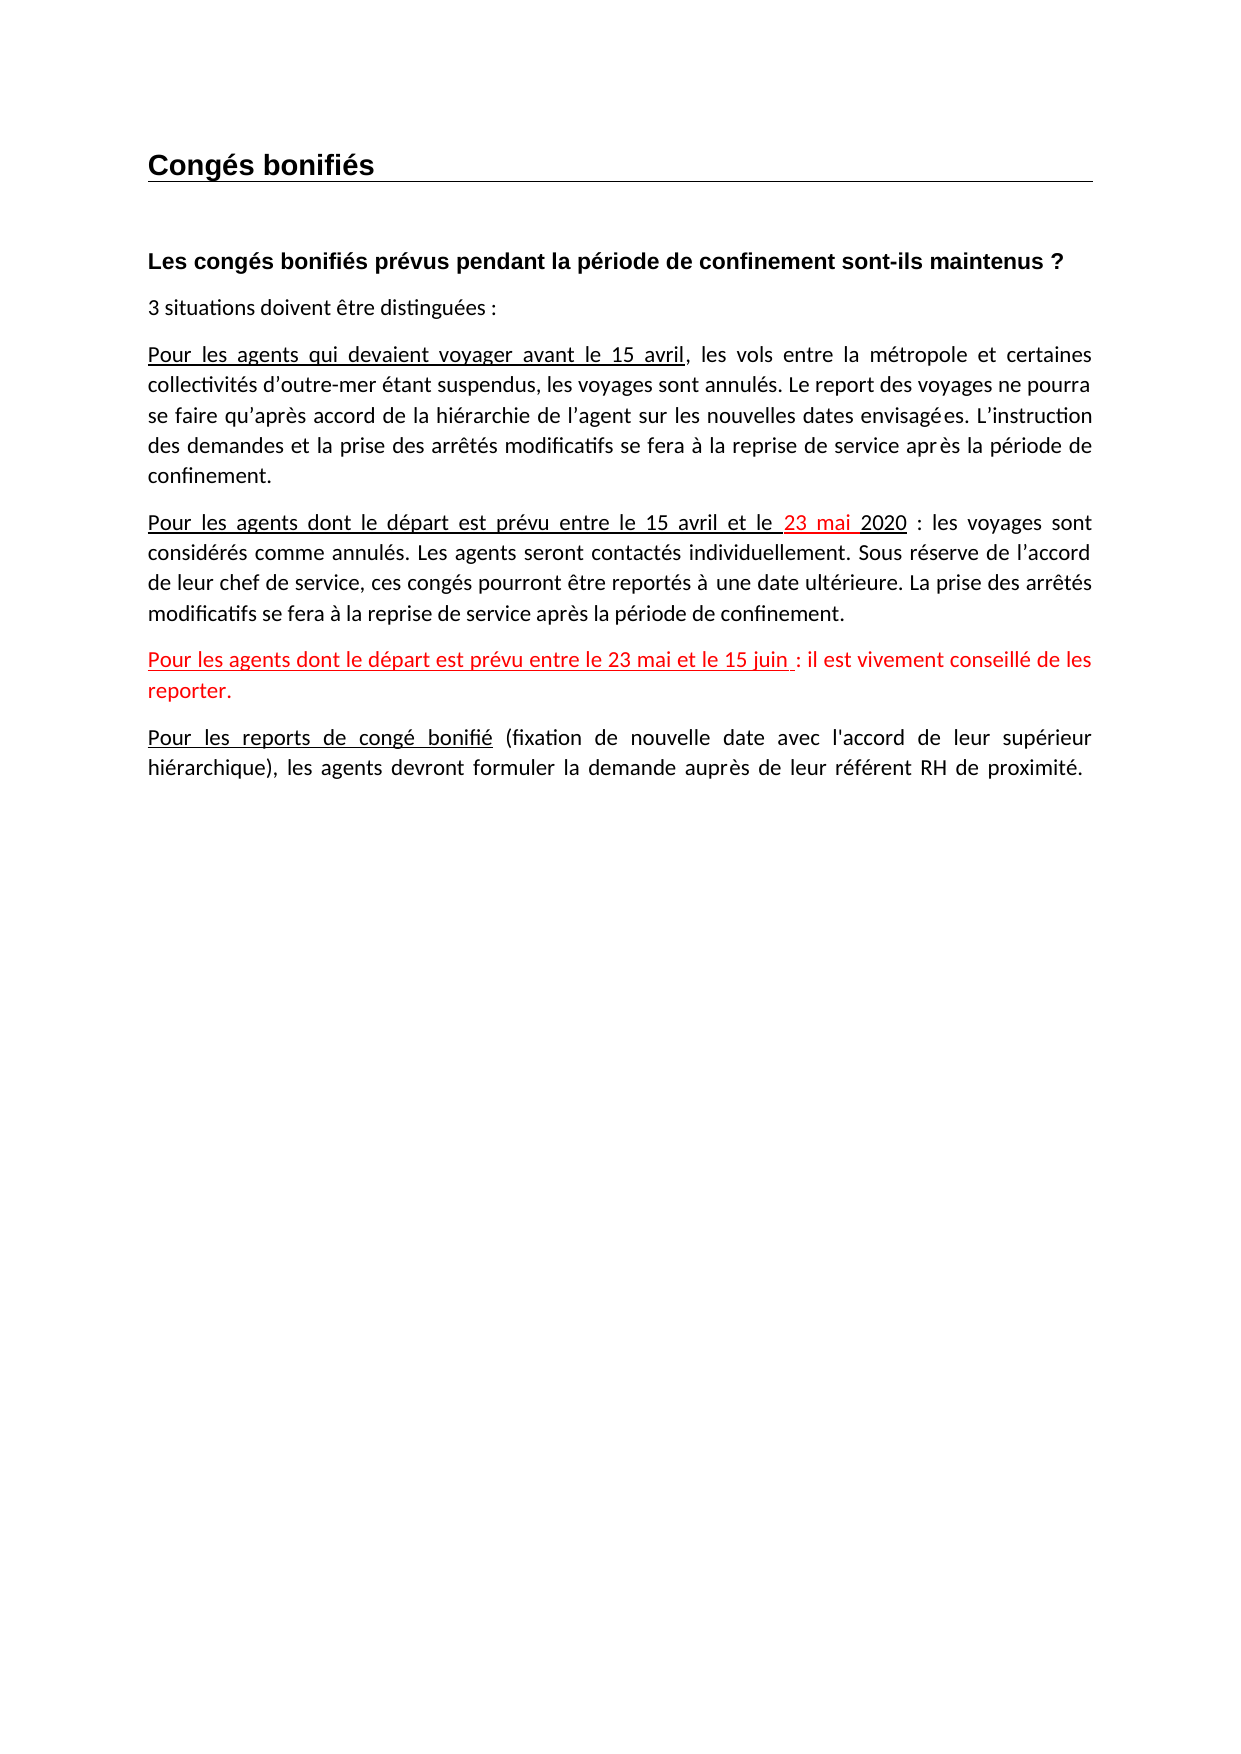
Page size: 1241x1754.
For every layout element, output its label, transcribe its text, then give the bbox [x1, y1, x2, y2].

text Pour les reports de congé bonifié (fixation de nouvelle date avec l'accord de leur supérieur hiérarchique), les agents devront formuler la demande auprès de leur référent RH de proximité. [148, 723, 1093, 811]
text Les congés bonifiés prévus pendant la période de confinement sont-ils maintenus ? [148, 248, 1093, 275]
text Pour les agents dont le départ est prévu entre le 15 avril et le 23 mai 2020 : les voyages sont considérés comme annulés. Les agents seront contactés individuellement. Sous réserve de l’accord de leur chef de service, ces congés pourront être reportés à une date ultérieure. La prise des arrêtés modificatifs se fera à la reprise de service après la période de confinement. [148, 508, 1093, 627]
text Pour les agents dont le départ est prévu entre le 23 mai et le 15 juin : il est vivement conseillé de les reporter. [148, 646, 1093, 704]
text Congés bonifiés [148, 148, 1093, 181]
text 3 situations doivent être distinguées : [148, 293, 1093, 321]
text Pour les agents qui devaient voyager avant le 15 avril, les vols entre la métropole et certaines collectivités d’outre-mer étant suspendus, les voyages sont annulés. Le report des voyages ne pourra se faire qu’après accord de la hiérarchie de l’agent sur les nouvelles dates envisagées. L’instruction des demandes et la prise des arrêtés modificatifs se fera à la reprise de service après la période de confinement. [148, 340, 1093, 489]
